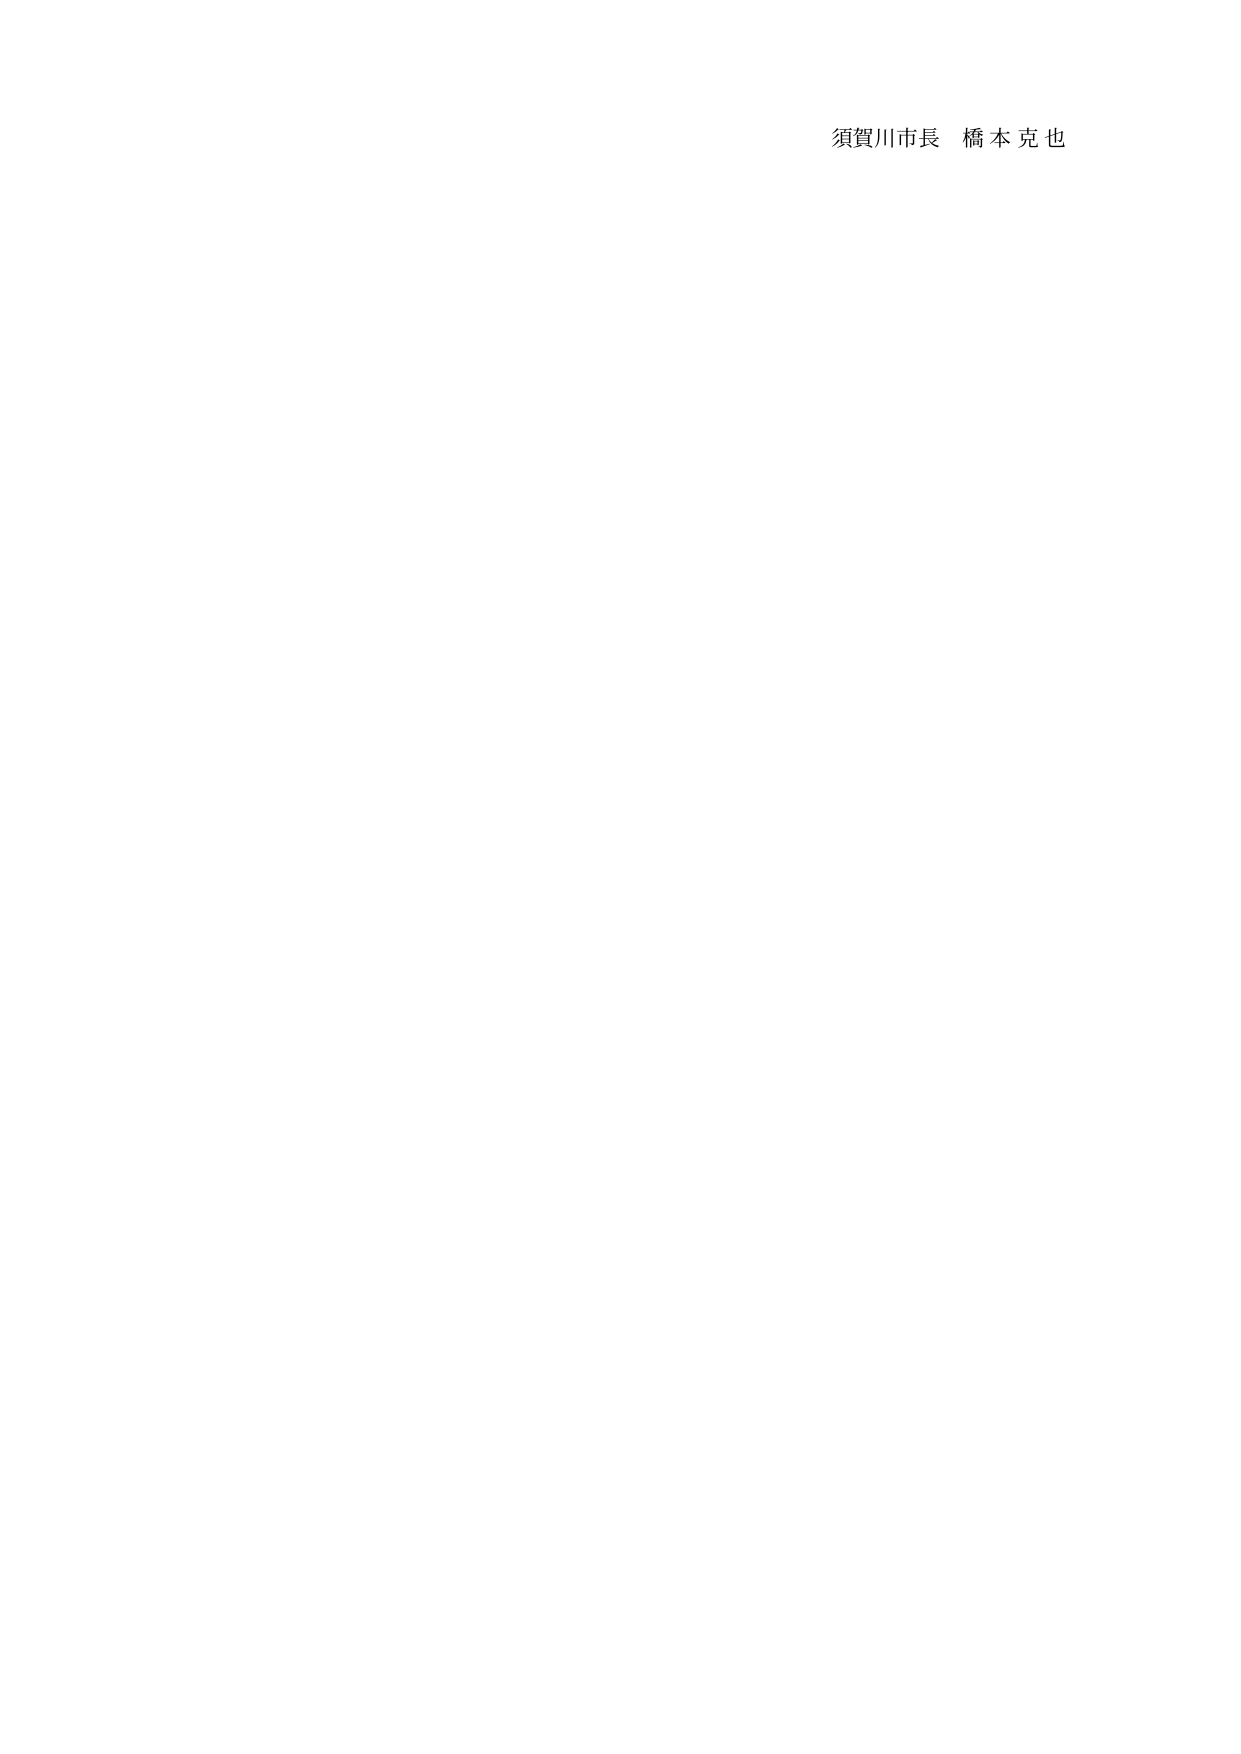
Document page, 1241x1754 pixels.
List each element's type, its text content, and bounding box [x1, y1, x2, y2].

text 須賀川市長 橋 本 克 也 [136, 120, 1066, 154]
